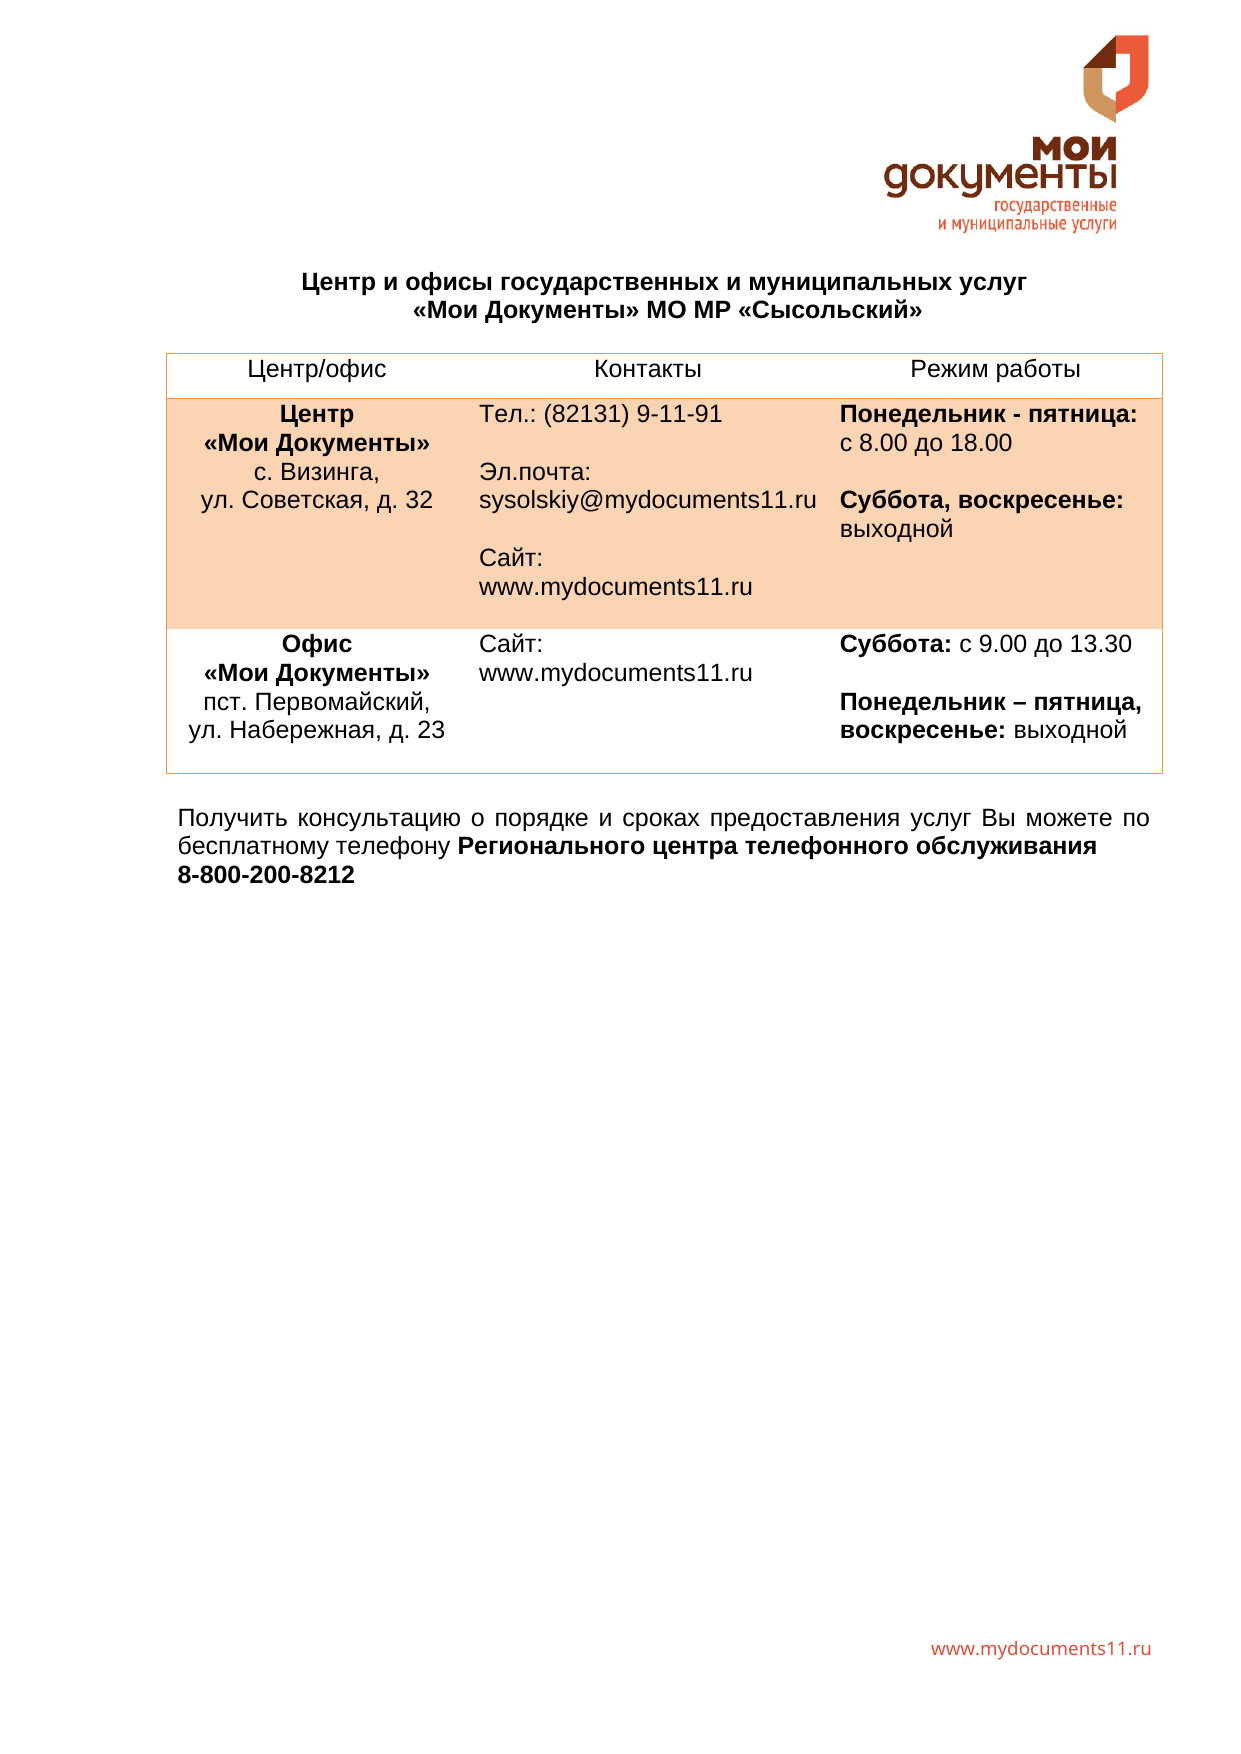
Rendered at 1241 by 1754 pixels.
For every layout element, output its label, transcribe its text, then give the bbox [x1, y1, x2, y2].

table_header Контакты [468, 354, 828, 398]
text 8-800-200-8212 [177, 860, 1152, 889]
table_header Режим работы [828, 354, 1162, 398]
text «Мои Документы» МО МР «Сысольский» [177, 296, 1152, 324]
picture [880, 29, 1152, 237]
table_cell Центр «Мои Документы» с. Визинга, ул. Советская, д. 32 [167, 399, 468, 629]
table_cell Сайт: www.mydocuments11.ru [468, 629, 828, 773]
text Центр и офисы государственных и муниципальных услуг [177, 267, 1152, 296]
table_cell Понедельник - пятница: с 8.00 до 18.00 Суббота, воскресенье: выходной [828, 399, 1162, 629]
table_cell Тел.: (82131) 9-11-91 Эл.почта: @mydocuments11.ru Сайт: www.mydocuments11.ru [468, 399, 828, 629]
table_header Центр/офис [167, 354, 468, 398]
table_cell Офис «Мои Документы» пст. Первомайский, ул. Набережная, д. 23 [167, 629, 468, 773]
text Получить консультацию о порядке и сроках предоставления услуг Вы можете по бесплатному телефону Регионального центра телефонного обслуживания [177, 803, 1152, 860]
table_cell Суббота: с 9.00 до 13.30 Понедельник – пятница, воскресенье: выходной [828, 629, 1162, 773]
